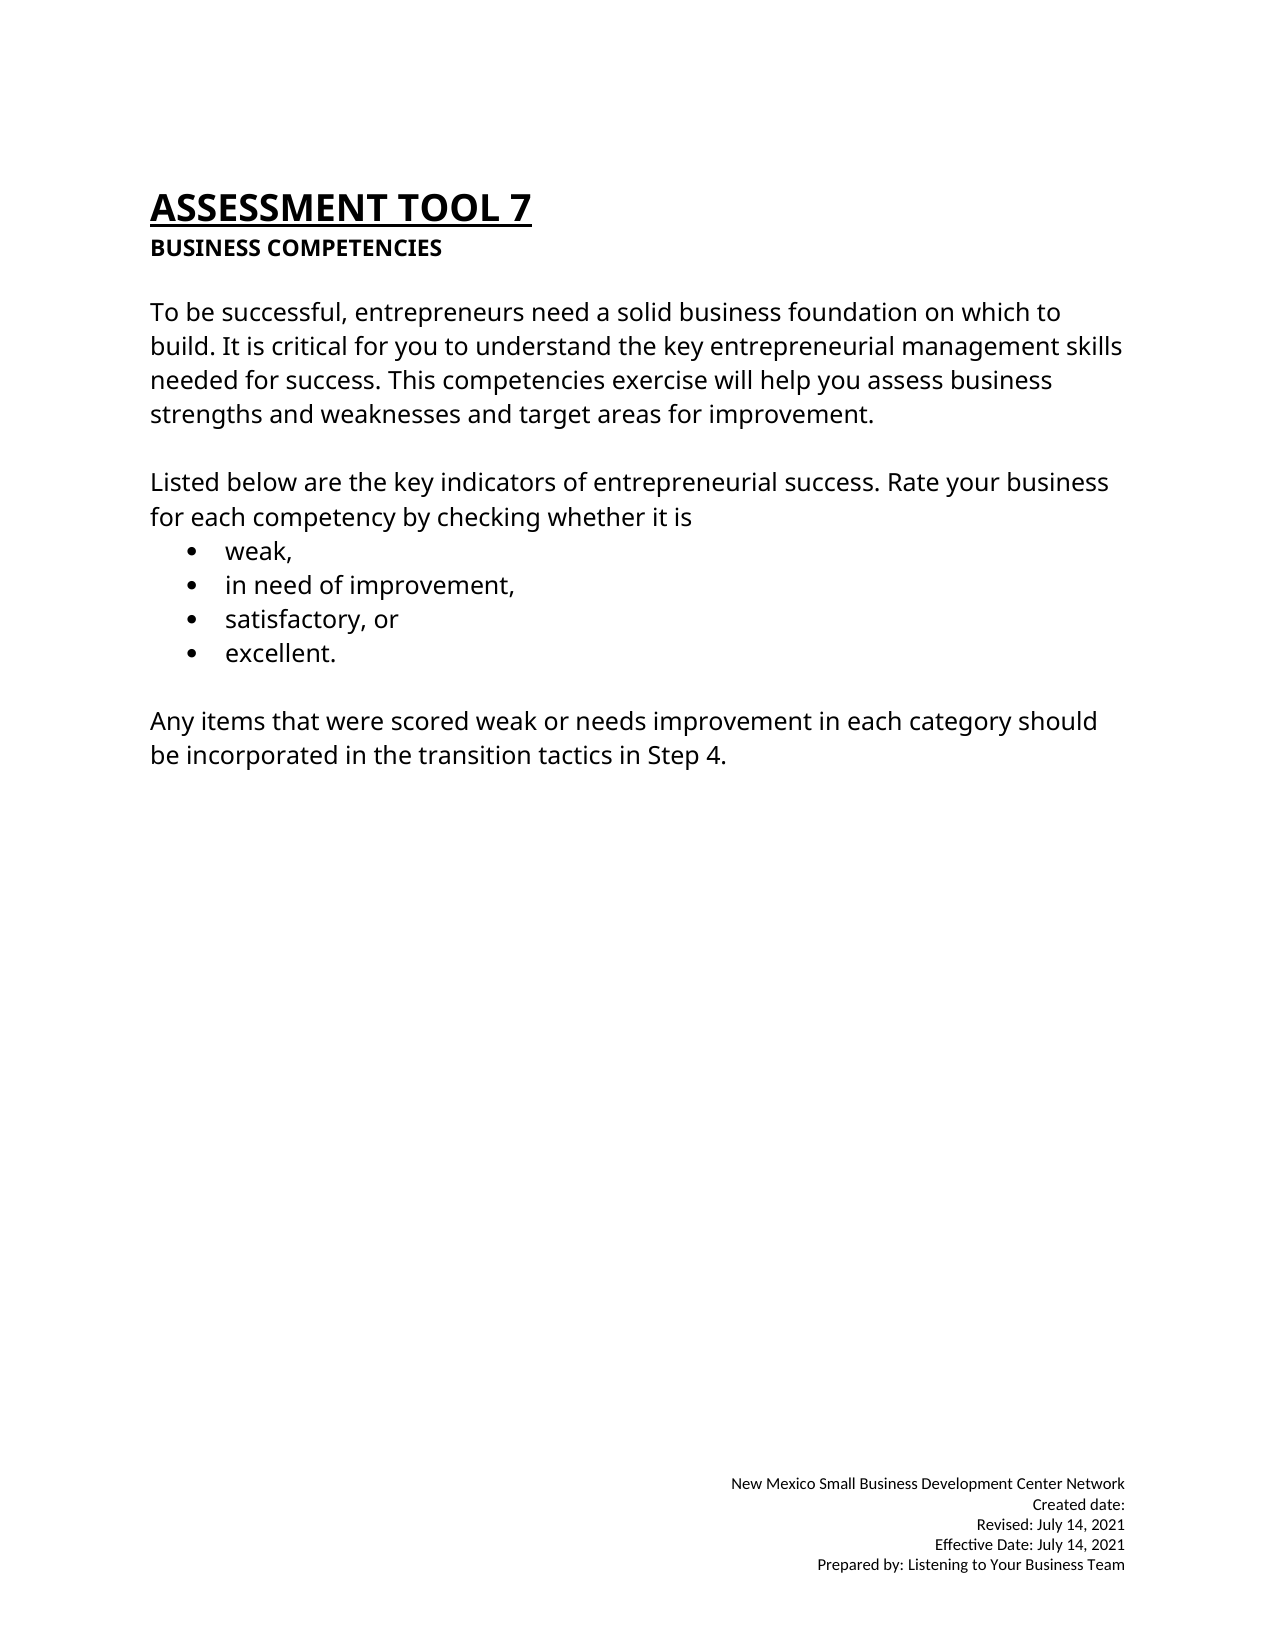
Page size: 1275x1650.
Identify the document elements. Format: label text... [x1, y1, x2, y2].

text BUSINESS COMPETENCIES [150, 232, 1125, 263]
list in need of improvement, [187, 567, 1125, 601]
text Any items that were scored weak or needs improvement in each category should be incorporated in the transition tactics in Step 4. [150, 703, 1125, 772]
list satisfactory, or [187, 601, 1125, 635]
text Listed below are the key indicators of entrepreneurial success. Rate your business for each competency by checking whether it is [150, 465, 1125, 533]
list weak, [187, 533, 1125, 567]
text To be successful, entrepreneurs need a solid business foundation on which to build. It is critical for you to understand the key entrepreneurial management skills needed for success. This competencies exercise will help you assess business strengths and weaknesses and target areas for improvement. [150, 295, 1125, 431]
list excellent. [187, 635, 1125, 669]
text ASSESSMENT TOOL 7 [150, 181, 1125, 232]
